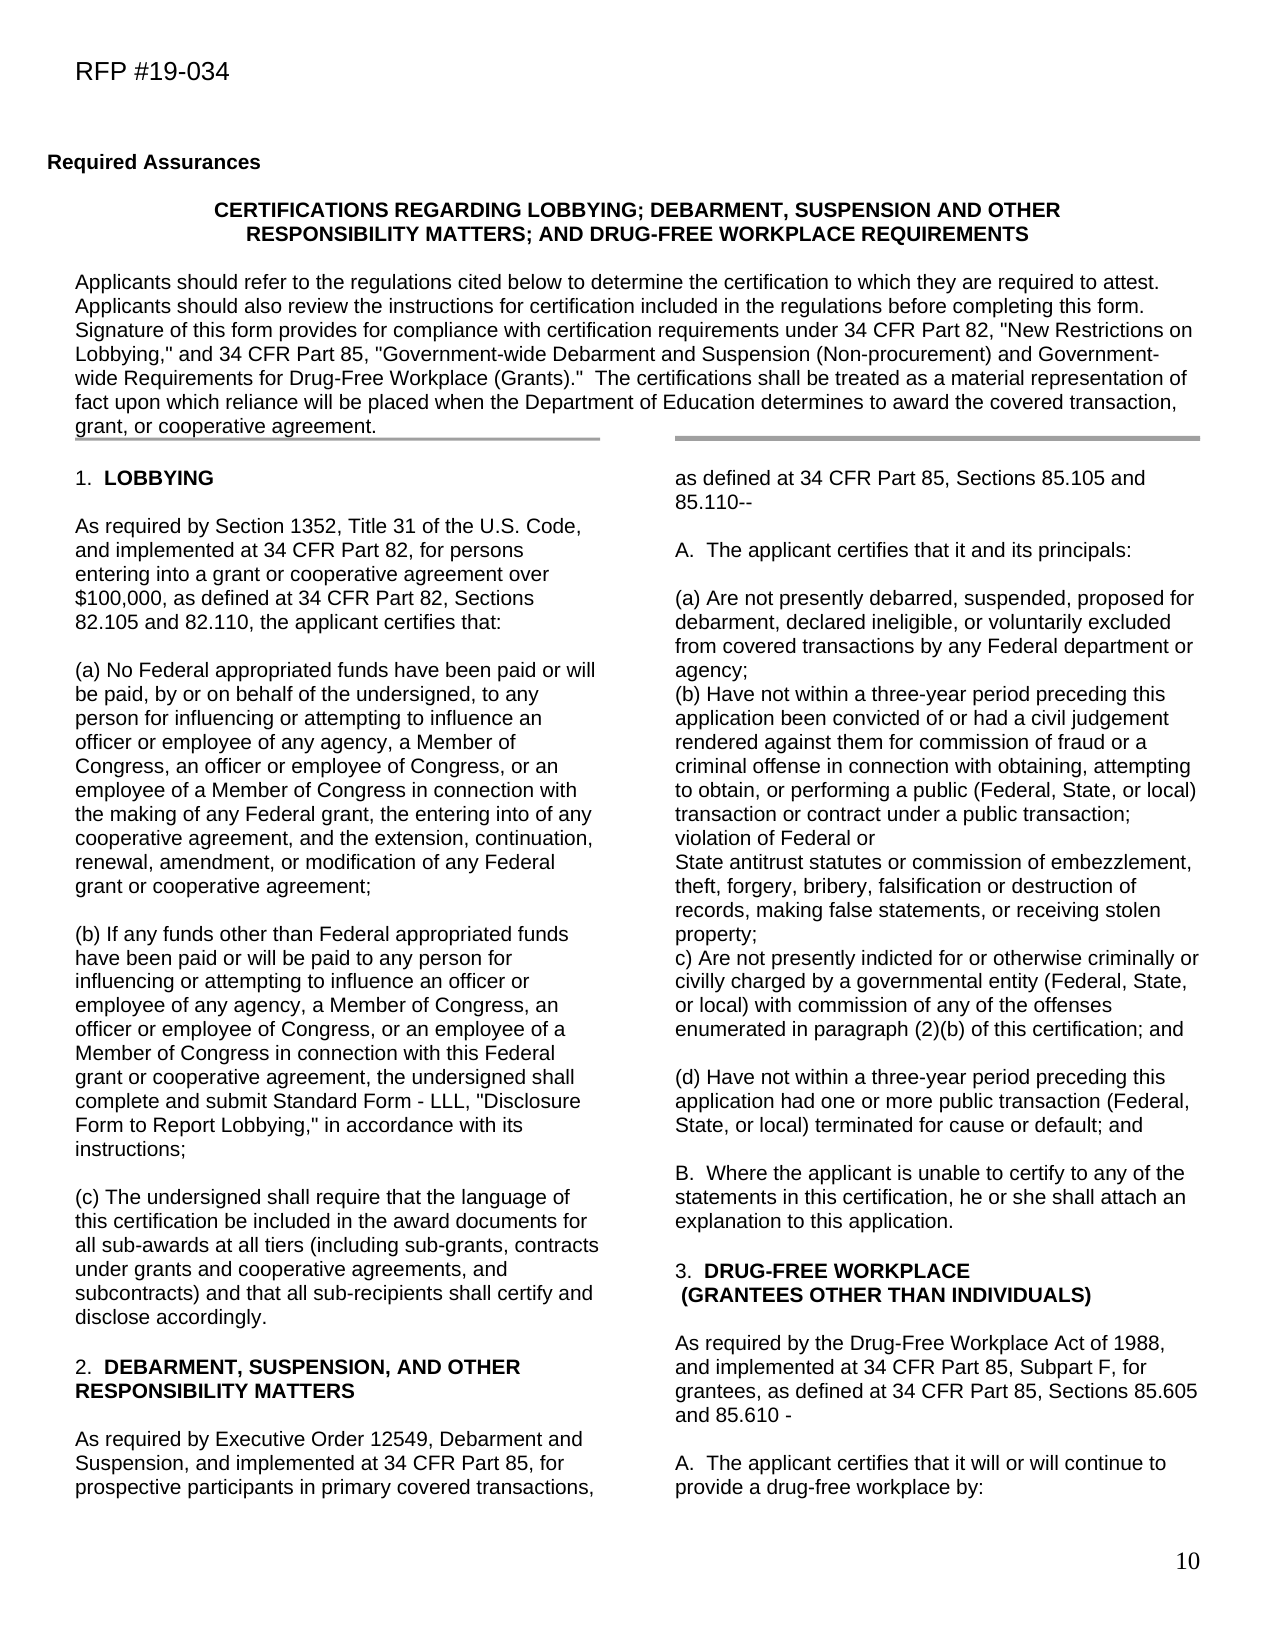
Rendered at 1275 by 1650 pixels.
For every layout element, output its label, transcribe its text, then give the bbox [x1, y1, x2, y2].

text 2. DEBARMENT, SUSPENSION, AND OTHER RESPONSIBILITY MATTERS [75, 1355, 600, 1403]
text Applicants should refer to the regulations cited below to determine the certification to which they are required to attest. Applicants should also review the instructions for certification included in the regulations before completing this form. Signature of this form provides for compliance with certification requirements under 34 CFR Part 82, "New Restrictions on Lobbying," and 34 CFR Part 85, "Government-wide Debarment and Suspension (Non-procurement) and Government-wide Requirements for Drug-Free Workplace (Grants)." The certifications shall be treated as a material representation of fact upon which reliance will be placed when the Department of Education determines to award the covered transaction, grant, or cooperative agreement. [75, 270, 1200, 437]
text As required by the Drug-Free Workplace Act of 1988, and implemented at 34 CFR Part 85, Subpart F, for grantees, as defined at 34 CFR Part 85, Sections 85.605 and 85.610 - [675, 1331, 1200, 1427]
text (c) The undersigned shall require that the language of this certification be included in the award documents for all sub-awards at all tiers (including sub-grants, contracts under grants and cooperative agreements, and subcontracts) and that all sub-recipients shall certify and disclose accordingly. [75, 1185, 600, 1329]
text (GRANTEES OTHER THAN INDIVIDUALS) [675, 1283, 1200, 1307]
text (a) Are not presently debarred, suspended, proposed for debarment, declared ineligible, or voluntarily excluded from covered transactions by any Federal department or agency; [675, 586, 1200, 682]
text (a) No Federal appropriated funds have been paid or will be paid, by or on behalf of the undersigned, to any person for influencing or attempting to influence an officer or employee of any agency, a Member of Congress, an officer or employee of Congress, or an employee of a Member of Congress in connection with the making of any Federal grant, the entering into of any cooperative agreement, and the extension, continuation, renewal, amendment, or modification of any Federal grant or cooperative agreement; [75, 658, 600, 897]
text As required by Section 1352, Title 31 of the U.S. Code, and implemented at 34 CFR Part 82, for persons entering into a grant or cooperative agreement over $100,000, as defined at 34 CFR Part 82, Sections 82.105 and 82.110, the applicant certifies that: [75, 514, 600, 634]
text (d) Have not within a three-year period preceding this application had one or more public transaction (Federal, State, or local) terminated for cause or default; and [675, 1065, 1200, 1137]
text A. The applicant certifies that it and its principals: [675, 538, 1200, 562]
text CERTIFICATIONS REGARDING LOBBYING; DEBARMENT, SUSPENSION AND OTHER [75, 198, 1200, 222]
text (b) If any funds other than Federal appropriated funds have been paid or will be paid to any person for influencing or attempting to influence an officer or employee of any agency, a Member of Congress, an officer or employee of Congress, or an employee of a Member of Congress in connection with this Federal grant or cooperative agreement, the undersigned shall complete and submit Standard Form - LLL, "Disclosure Form to Report Lobbying," in accordance with its instructions; [75, 921, 600, 1161]
text State antitrust statutes or commission of embezzlement, theft, forgery, bribery, falsification or destruction of records, making false statements, or receiving stolen property; [675, 849, 1200, 945]
text A. The applicant certifies that it will or will continue to provide a drug-free workplace by: [675, 1451, 1200, 1498]
text 1. LOBBYING [75, 466, 600, 490]
text (b) Have not within a three-year period preceding this application been convicted of or had a civil judgement rendered against them for commission of fraud or a criminal offense in connection with obtaining, attempting to obtain, or performing a public (Federal, State, or local) transaction or contract under a public transaction; violation of Federal or [675, 682, 1200, 849]
text B. Where the applicant is unable to certify to any of the statements in this certification, he or she shall attach an [675, 1161, 1200, 1209]
text As required by Executive Order 12549, Debarment and Suspension, and implemented at 34 CFR Part 85, for prospective participants in primary covered transactions, as defined at 34 CFR Part 85, Sections 85.105 and 85.110-- [75, 1427, 600, 1498]
text As required by Executive Order 12549, Debarment and Suspension, and implemented at 34 CFR Part 85, for prospective participants in primary covered transactions, as defined at 34 CFR Part 85, Sections 85.105 and 85.110-- [675, 466, 1200, 514]
text c) Are not presently indicted for or otherwise criminally or civilly charged by a governmental entity (Federal, State, or local) with commission of any of the offenses enumerated in paragraph (2)(b) of this certification; and [675, 945, 1200, 1041]
text Required Assurances [47, 150, 1200, 174]
text 3. DRUG-FREE WORKPLACE [675, 1259, 1200, 1283]
text RESPONSIBILITY MATTERS; AND DRUG-FREE WORKPLACE REQUIREMENTS [75, 222, 1200, 246]
text explanation to this application. [675, 1209, 1200, 1233]
